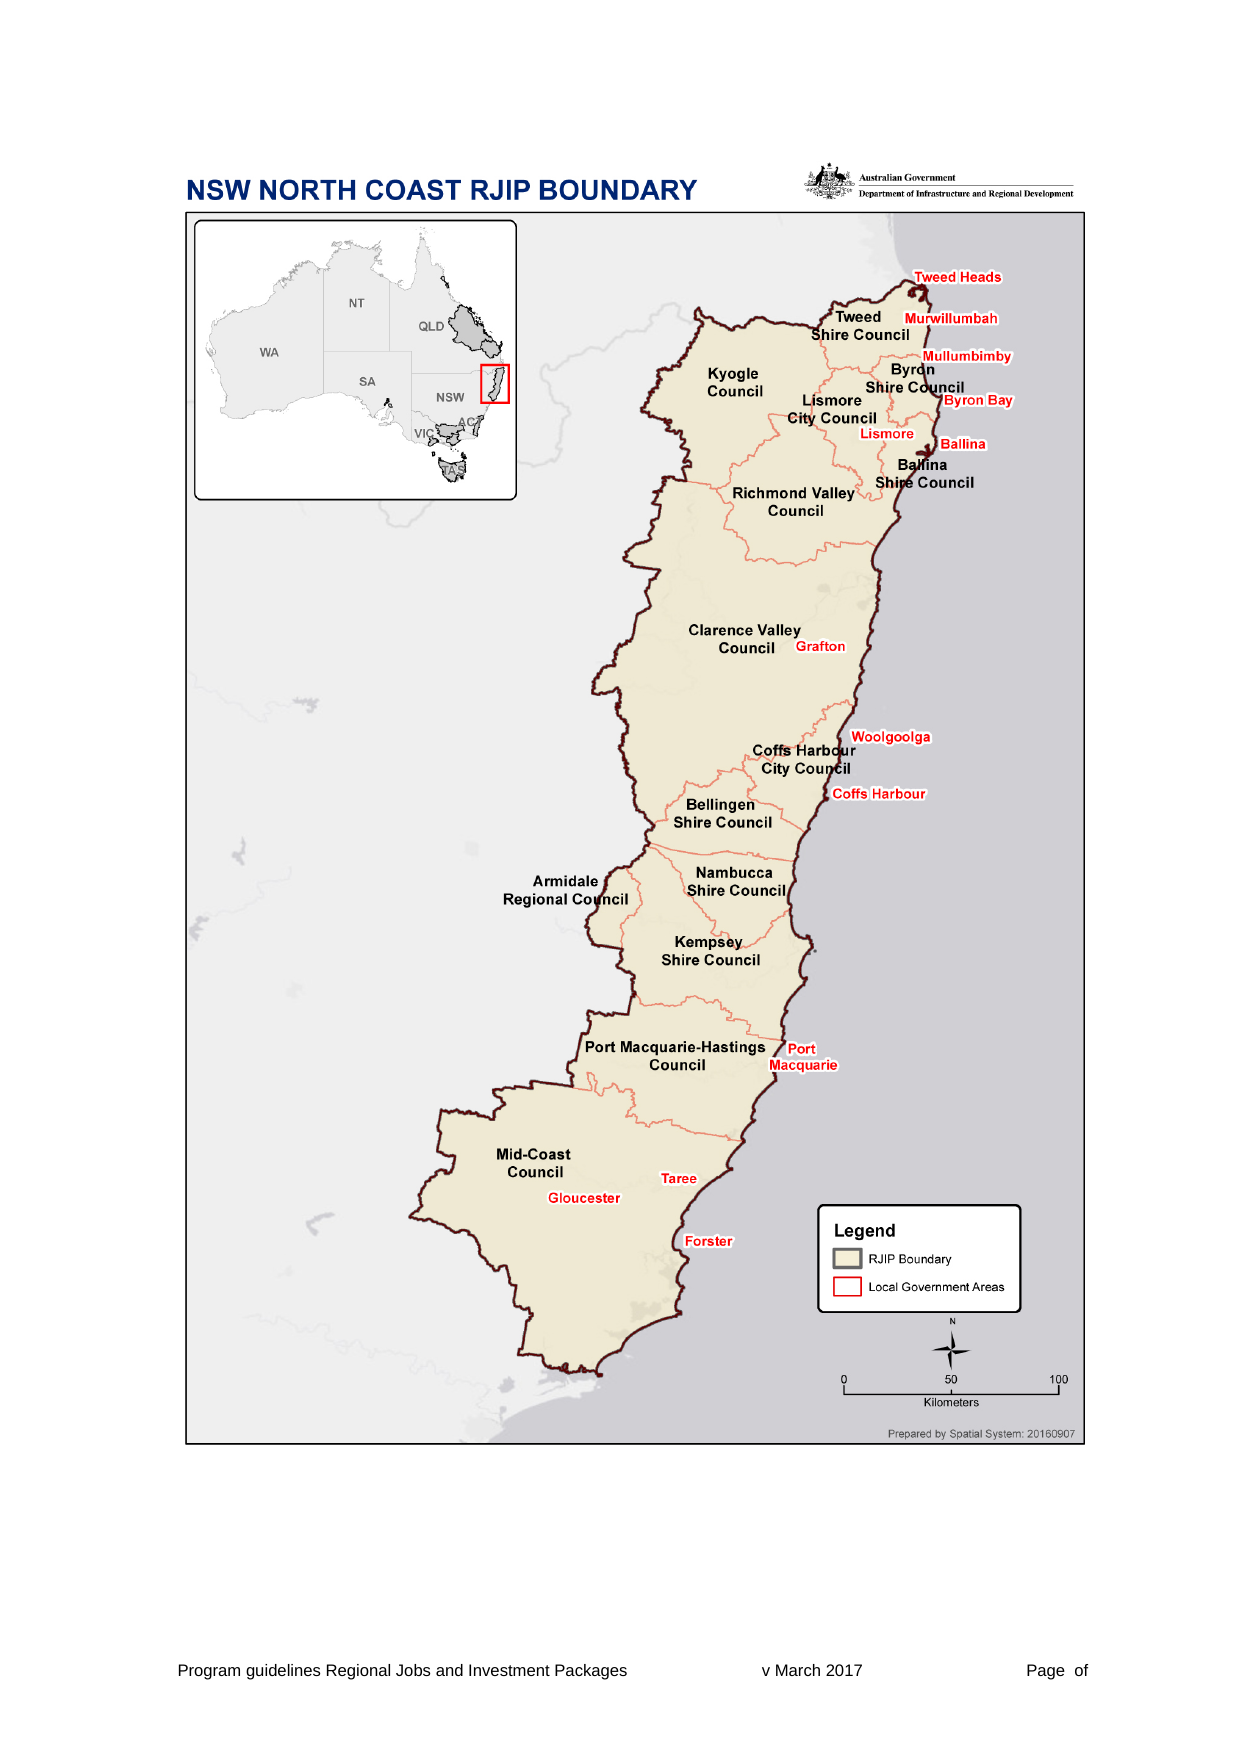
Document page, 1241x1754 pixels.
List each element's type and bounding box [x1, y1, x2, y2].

picture [177, 151, 1092, 1446]
